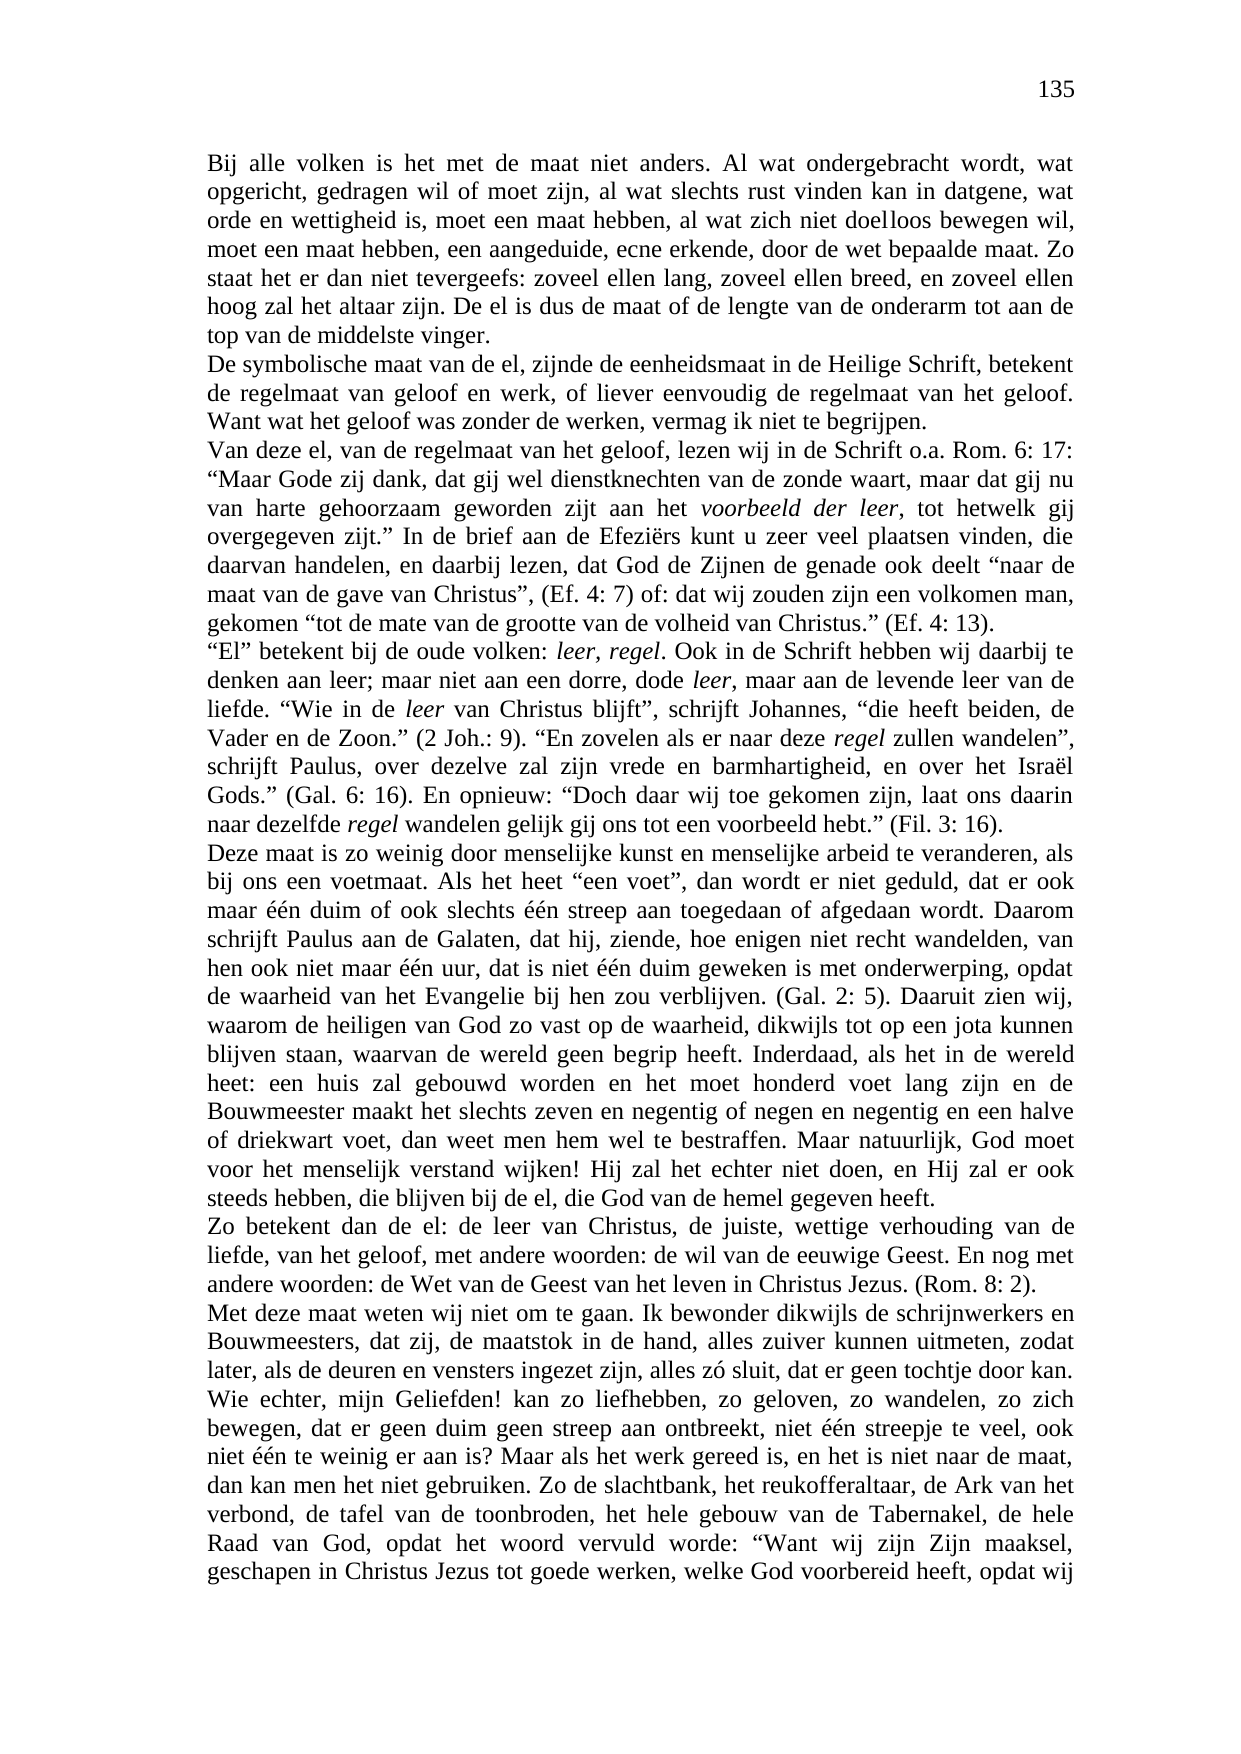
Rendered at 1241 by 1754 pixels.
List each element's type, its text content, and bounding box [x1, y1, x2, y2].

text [207, 1298, 1075, 1585]
text Deze maat is zo weinig door menselijke kunst en menselijke arbeid te veranderen, als bij ons een voetmaat. Als het heet “een voet”, dan wordt er niet geduld, dat er ook maar één duim of ook slechts één streep aan toegedaan of afgedaan wordt. Daarom schrijft Paulus aan de Galaten, dat hij, ziende, hoe enigen niet recht wandelden, van hen ook niet maar één uur, dat is niet één duim geweken is met onderwerping, opdat de waarheid van het Evangelie bij hen zou verblijven. (Gal. 2: 5). Daaruit zien wij, waarom de heiligen van God zo vast op de waarheid, dikwijls tot op een jota kunnen blijven staan, waarvan de wereld geen begrip heeft. Inderdaad, als het in de wereld heet: een huis zal gebouwd worden en het moet honderd voet lang zijn en de Bouwmeester maakt het slechts zeven en negentig of negen en negentig en een halve of driekwart voet, dan weet men hem wel te bestraffen. Maar natuurlijk, God moet voor het menselijk verstand wijken! Hij zal het echter niet doen, en Hij zal er ook steeds hebben, die blijven bij de el, die God van de hemel gegeven heeft. [207, 838, 1075, 1211]
text “El” betekent bij de oude volken: leer, regel. Ook in de Schrift hebben wij daarbij te denken aan leer; maar niet aan een dorre, dode leer, maar aan de levende leer van de liefde. “Wie in de leer van Christus blijft”, schrijft Johannes, “die heeft beiden, de Vader en de Zoon.” (2 Joh.: 9). “En zovelen als er naar deze regel zullen wandelen”, schrijft Paulus, over dezelve zal zijn vrede en barmhartigheid, en over het Israël Gods.” (Gal. 6: 16). En opnieuw: “Doch daar wij toe gekomen zijn, laat ons daarin naar dezelfde regel wandelen gelijk gij ons tot een voorbeeld hebt.” (Fil. 3: 16). [207, 636, 1075, 838]
text De symbolische maat van de el, zijnde de eenheidsmaat in de Heilige Schrift, betekent de regelmaat van geloof en werk, of liever eenvoudig de regelmaat van het geloof. Want wat het geloof was zonder de werken, vermag ik niet te begrijpen. [207, 349, 1075, 435]
text Zo betekent dan de el: de leer van Christus, de juiste, wettige verhouding van de liefde, van het geloof, met andere woorden: de wil van de eeuwige Geest. En nog met andere woorden: de Wet van de Geest van het leven in Christus Jezus. (Rom. 8: 2). [207, 1211, 1075, 1298]
text Bij alle volken is het met de maat niet anders. Al wat ondergebracht wordt, wat opgericht, gedragen wil of moet zijn, al wat slechts rust vinden kan in datgene, wat orde en wettigheid is, moet een maat hebben, al wat zich niet doelloos bewegen wil, moet een maat hebben, een aangeduide, ecne erkende, door de wet bepaalde maat. Zo staat het er dan niet tevergeefs: zoveel ellen lang, zoveel ellen breed, en zoveel ellen hoog zal het altaar zijn. De el is dus de maat of de lengte van de onderarm tot aan de top van de middelste vinger. [207, 148, 1075, 349]
text Van deze el, van de regelmaat van het geloof, lezen wij in de Schrift o.a. Rom. 6: 17: “Maar Gode zij dank, dat gij wel dienstknechten van de zonde waart, maar dat gij nu van harte gehoorzaam geworden zijt aan het voorbeeld der leer, tot hetwelk gij overgegeven zijt.” In de brief aan de Efeziërs kunt u zeer veel plaatsen vinden, die daarvan handelen, en daarbij lezen, dat God de Zijnen de genade ook deelt “naar de maat van de gave van Christus”, (Ef. 4: 7) of: dat wij zouden zijn een volkomen man, gekomen “tot de mate van de grootte van de volheid van Christus.” (Ef. 4: 13). [207, 435, 1075, 636]
